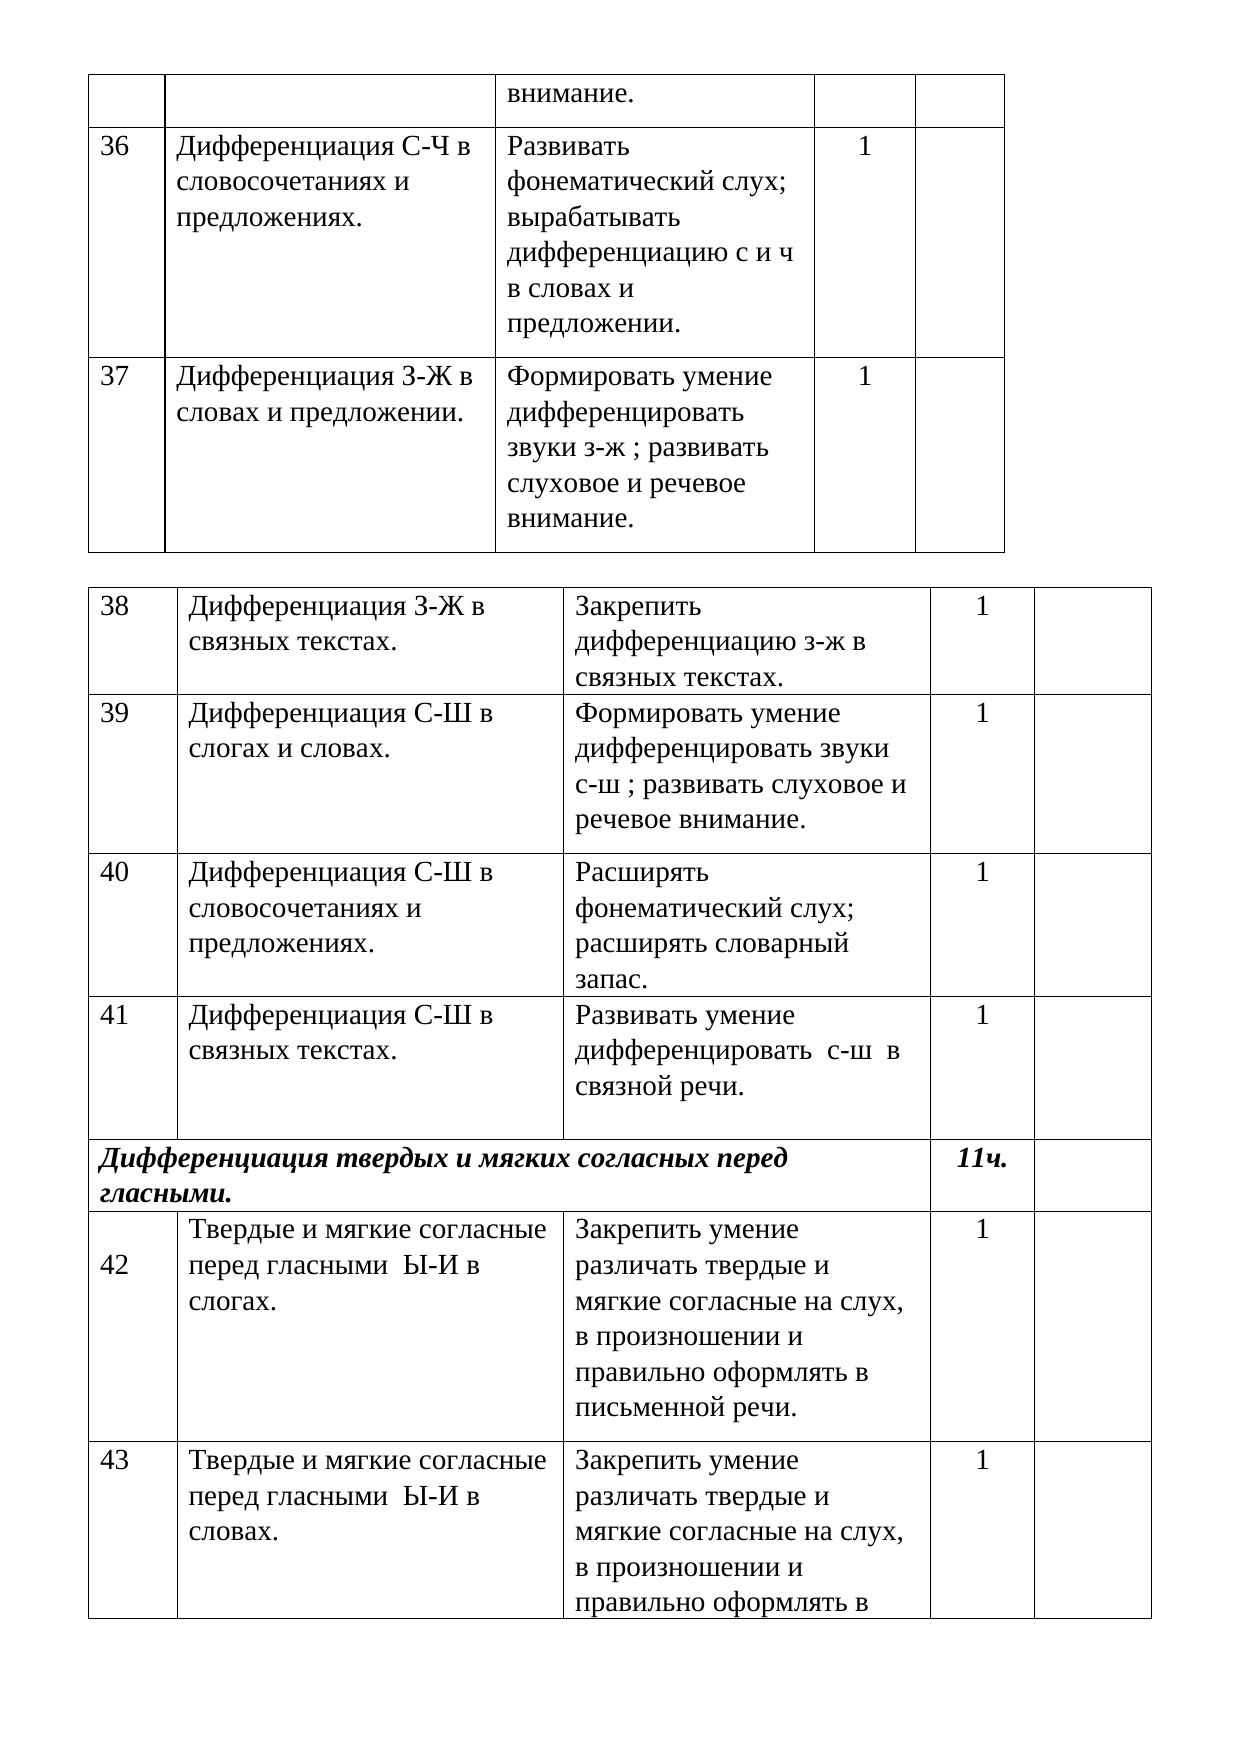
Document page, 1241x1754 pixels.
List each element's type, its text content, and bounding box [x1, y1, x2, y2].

table_cell [916, 128, 1004, 357]
table_cell 41 [89, 997, 177, 1139]
table_cell [916, 358, 1004, 552]
table_cell [1035, 1212, 1151, 1441]
table_cell [1035, 854, 1151, 996]
table_cell Расширять фонематический слух; расширять словарный запас. [564, 854, 930, 996]
table_cell 1 [931, 854, 1034, 996]
table_cell 37 [89, 358, 164, 552]
table_header 1 [931, 588, 1034, 694]
table_cell Дифференциация С-Ш в словосочетаниях и предложениях. [178, 854, 563, 996]
table_cell 1 [931, 1442, 1034, 1618]
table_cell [166, 75, 495, 127]
table_cell Дифференциация З-Ж в словах и предложении. [166, 358, 495, 552]
table_cell Формировать умение дифференцировать звуки з-ж ; развивать слуховое и речевое внимание. [496, 358, 814, 552]
table_cell 35 [89, 75, 164, 127]
table_cell 1 [931, 1212, 1034, 1441]
table_cell 1 [815, 128, 915, 357]
table_cell 40 [89, 854, 177, 996]
table_header 38 [89, 588, 177, 694]
table_cell 36 [89, 128, 164, 357]
table_cell Развивать фонематический слух; вырабатывать дифференциацию с и ч в словах и предложении. [496, 128, 814, 357]
table_header Дифференциация З-Ж в связных текстах. [178, 588, 563, 694]
table_cell Дифференциация С-Ш в слогах и словах. [178, 695, 563, 853]
table_cell [1035, 695, 1151, 853]
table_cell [564, 1442, 930, 1618]
table_cell Дифференциация С-Ш в связных текстах. [178, 997, 563, 1139]
table_header Закрепить дифференциацию з-ж в связных текстах. [564, 588, 930, 694]
table_cell Дифференциация твердых и мягких согласных перед гласными. [89, 1140, 930, 1211]
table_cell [496, 75, 814, 127]
table_cell 1 [931, 695, 1034, 853]
table_cell 39 [89, 695, 177, 853]
table_cell Закрепить умение различать твердые и мягкие согласные на слух, в произношении и правильно оформлять в письменной речи. [564, 1212, 930, 1441]
table_cell 1 [815, 358, 915, 552]
table_cell [1035, 997, 1151, 1139]
table_header [1035, 588, 1151, 694]
table_cell 43 [89, 1442, 177, 1618]
table_cell Формировать умение дифференцировать звуки с-ш ; развивать слуховое и речевое внимание. [564, 695, 930, 853]
table_cell 42 [89, 1212, 177, 1441]
table_cell 1 [815, 75, 915, 127]
table_cell Развивать умение дифференцировать с-ш в связной речи. [564, 997, 930, 1139]
table_cell [1035, 1442, 1151, 1618]
table_cell Дифференциация С-Ч в словосочетаниях и предложениях. [166, 128, 495, 357]
table_cell [1035, 1140, 1151, 1211]
table_cell Твердые и мягкие согласные перед гласными Ы-И в слогах. [178, 1212, 563, 1441]
table_cell 1 [931, 997, 1034, 1139]
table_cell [178, 1442, 563, 1618]
table_cell 11ч. [931, 1140, 1034, 1211]
table_cell [916, 75, 1004, 127]
